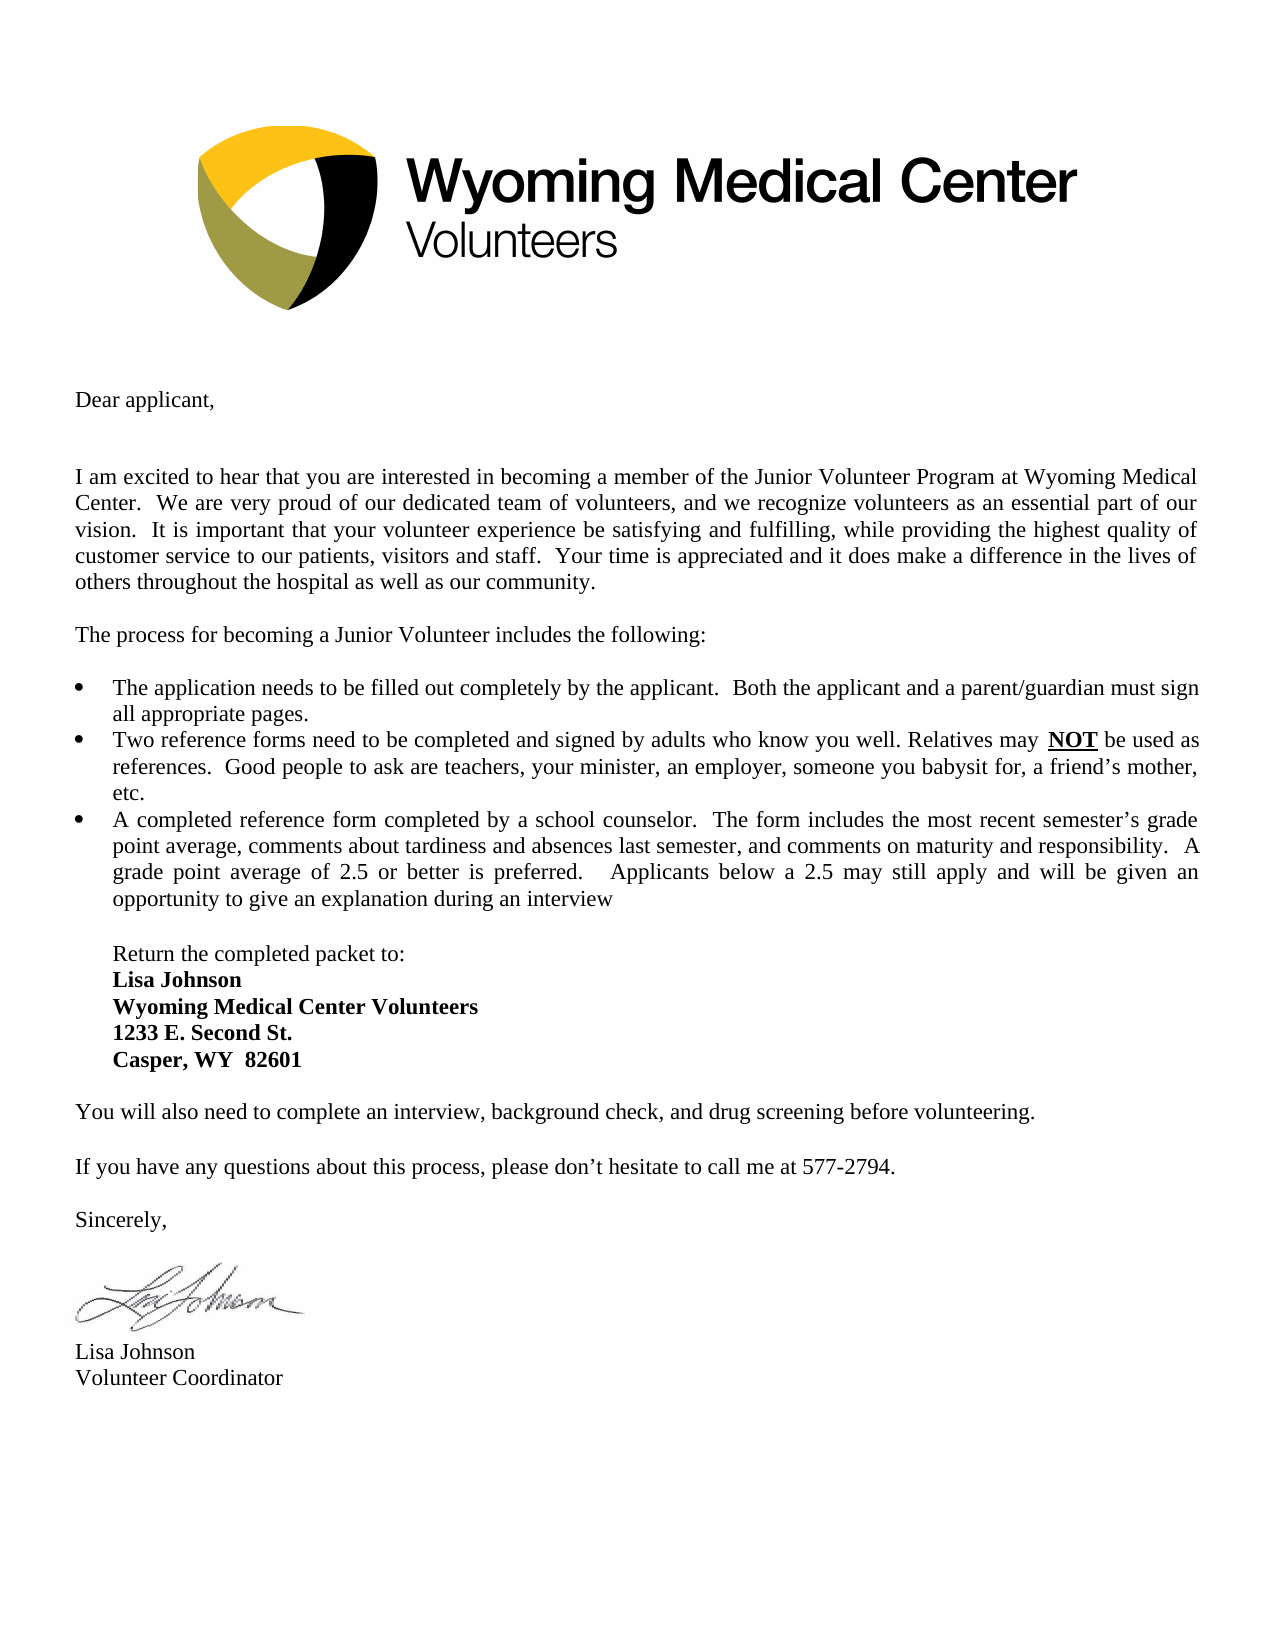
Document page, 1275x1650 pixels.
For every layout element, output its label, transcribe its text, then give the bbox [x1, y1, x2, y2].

text Casper, WY 82601 [112, 1046, 1200, 1072]
text 1233 E. Second St. [112, 1019, 1200, 1046]
text Volunteer Coordinator [75, 1364, 1200, 1391]
text The process for becoming a Junior Volunteer includes the following: [75, 621, 1200, 647]
text Wyoming Medical Center Volunteers [112, 993, 1200, 1019]
picture [57, 1262, 332, 1334]
text Lisa Johnson [75, 1338, 1200, 1364]
text Lisa Johnson [112, 967, 1200, 993]
text If you have any questions about this process, please don’t hesitate to call me at 577-2794. [75, 1153, 1200, 1180]
picture [197, 126, 1078, 310]
list The application needs to be filled out completely by the applicant. Both the applicant and a parent/guardian must sign all appropriate pages. [75, 674, 1200, 727]
text Return the completed packet to: [112, 940, 1200, 967]
text I am excited to hear that you are interested in becoming a member of the Junior Volunteer Program at Wyoming Medical Center. We are very proud of our dedicated team of volunteers, and we recognize volunteers as an essential part of our vision. It is important that your volunteer experience be satisfying and fulfilling, while providing the highest quality of customer service to our patients, visitors and staff. Your time is appreciated and it does make a difference in the lives of others throughout the hospital as well as our community. [75, 463, 1200, 595]
text Dear applicant, [75, 386, 1200, 412]
list Two reference forms need to be completed and signed by adults who know you well. Relatives may NOT be used as references. Good people to ask are teachers, your minister, an employer, someone you babysit for, a friend’s mother, etc. [75, 727, 1200, 806]
list A completed reference form completed by a school counselor. The form includes the most recent semester’s grade point average, comments about tardiness and absences last semester, and comments on maturity and responsibility. A grade point average of 2.5 or better is preferred. Applicants below a 2.5 may still apply and will be given an opportunity to give an explanation during an interview [75, 806, 1200, 911]
text Sincerely, [75, 1206, 1200, 1232]
text You will also need to complete an interview, background check, and drug screening before volunteering. [75, 1098, 1200, 1153]
